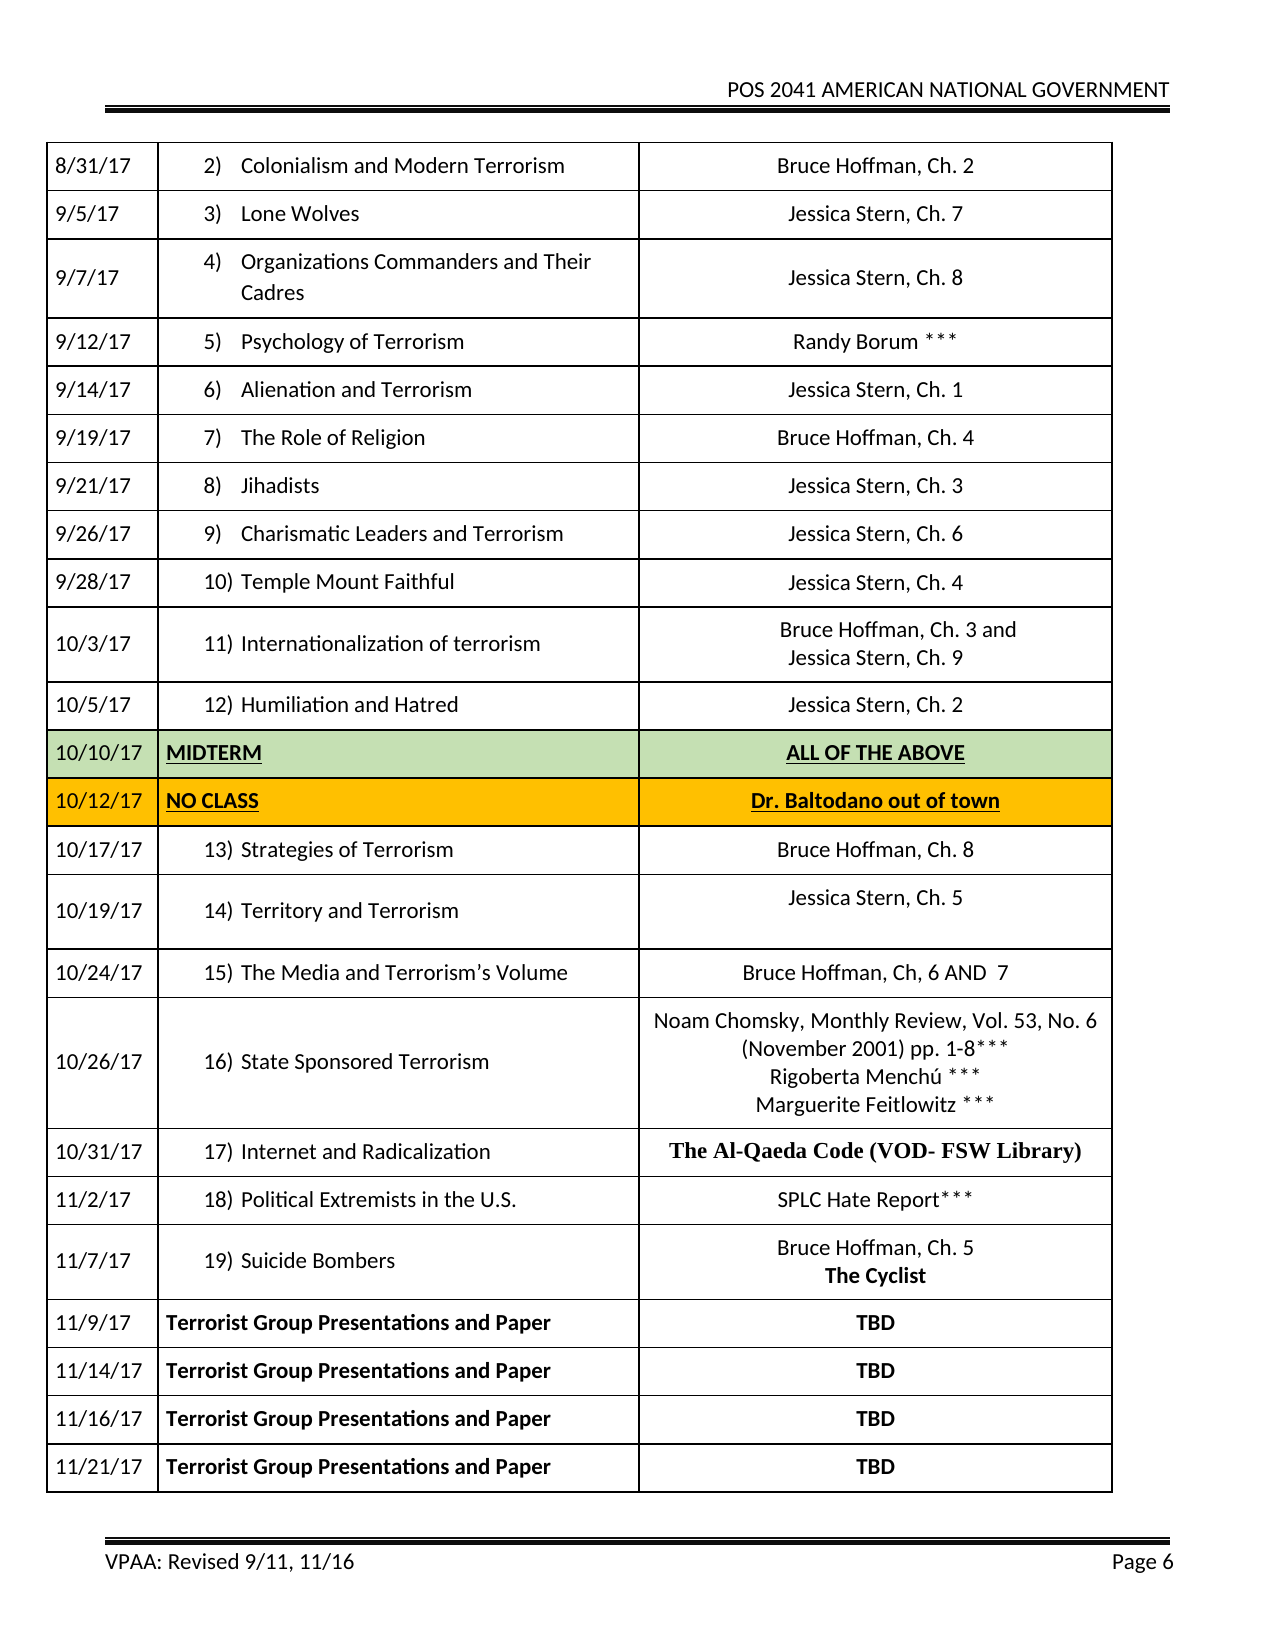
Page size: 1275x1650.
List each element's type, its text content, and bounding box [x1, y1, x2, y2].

table_cell Terrorist Group Presentations and Paper [159, 1396, 638, 1443]
table_cell Bruce Hoffman, Ch. 8 [640, 827, 1111, 873]
table_cell Internet and Radicalization [159, 1129, 638, 1176]
table_cell Lone Wolves [159, 191, 638, 238]
table_cell Jessica Stern, Ch. 2 [640, 683, 1111, 729]
table_cell Terrorist Group Presentations and Paper [159, 1300, 638, 1347]
table_cell Suicide Bombers [159, 1225, 638, 1298]
table_cell 9/21/17 [48, 463, 157, 510]
table_cell TBD [640, 1396, 1111, 1443]
table_cell Charismatic Leaders and Terrorism [159, 511, 638, 558]
table_cell Internationalization of terrorism [159, 608, 638, 681]
table_cell Jessica Stern, Ch. 8 [640, 240, 1111, 317]
table_cell Noam Chomsky, Monthly Review, Vol. 53, No. 6 (November 2001) pp. 1-8*** Rigoberta Menchú *** Marguerite Feitlowitz *** [640, 998, 1111, 1127]
table_cell Political Extremists in the U.S. [159, 1177, 638, 1224]
table_cell 10/26/17 [48, 998, 157, 1127]
table_cell 10/31/17 [48, 1129, 157, 1176]
table_cell TBD [640, 1445, 1111, 1491]
table_cell The Al-Qaeda Code (VOD- FSW Library) [640, 1129, 1111, 1176]
table_cell Jessica Stern, Ch. 5 [640, 875, 1111, 948]
table_cell SPLC Hate Report*** [640, 1177, 1111, 1224]
table_cell Terrorist Group Presentations and Paper [159, 1445, 638, 1491]
table_cell 10/24/17 [48, 950, 157, 996]
table_cell Jessica Stern, Ch. 1 [640, 367, 1111, 413]
table_cell Jessica Stern, Ch. 6 [640, 511, 1111, 558]
table_cell Bruce Hoffman, Ch, 6 AND 7 [640, 950, 1111, 996]
table_cell 9/12/17 [48, 319, 157, 365]
table_cell Terrorist Group Presentations and Paper [159, 1348, 638, 1395]
table_cell 11/9/17 [48, 1300, 157, 1347]
table_cell 10/17/17 [48, 827, 157, 873]
table_cell ALL OF THE ABOVE [640, 731, 1111, 777]
table_cell NO CLASS [159, 779, 638, 825]
table_cell 10/5/17 [48, 683, 157, 729]
table_cell 11/21/17 [48, 1445, 157, 1491]
table_cell Strategies of Terrorism [159, 827, 638, 873]
table_cell MIDTERM [159, 731, 638, 777]
table_cell Bruce Hoffman, Ch. 4 [640, 415, 1111, 462]
table_cell 11/14/17 [48, 1348, 157, 1395]
table_cell Colonialism and Modern Terrorism [159, 143, 638, 190]
table_cell 9/26/17 [48, 511, 157, 558]
table_cell Humiliation and Hatred [159, 683, 638, 729]
table_cell Temple Mount Faithful [159, 560, 638, 606]
table_cell 10/3/17 [48, 608, 157, 681]
table_cell 11/16/17 [48, 1396, 157, 1443]
table_cell 11/2/17 [48, 1177, 157, 1224]
table_cell 11/7/17 [48, 1225, 157, 1298]
table_cell 8/31/17 [48, 143, 157, 190]
table_cell Bruce Hoffman, Ch. 5 The Cyclist [640, 1225, 1111, 1298]
table_cell Alienation and Terrorism [159, 367, 638, 413]
table_cell 10/19/17 [48, 875, 157, 948]
table_cell TBD [640, 1300, 1111, 1347]
table_cell 9/14/17 [48, 367, 157, 413]
table_cell Jessica Stern, Ch. 7 [640, 191, 1111, 238]
table_cell TBD [640, 1348, 1111, 1395]
table_cell Randy Borum *** [640, 319, 1111, 365]
table_cell Jihadists [159, 463, 638, 510]
table_cell 10/12/17 [48, 779, 157, 825]
table_cell Jessica Stern, Ch. 3 [640, 463, 1111, 510]
table_cell Bruce Hoffman, Ch. 3 and Jessica Stern, Ch. 9 [640, 608, 1111, 681]
table_cell Territory and Terrorism [159, 875, 638, 948]
table_cell 9/28/17 [48, 560, 157, 606]
table_cell The Role of Religion [159, 415, 638, 462]
table_cell Bruce Hoffman, Ch. 2 [640, 143, 1111, 190]
table_cell 9/19/17 [48, 415, 157, 462]
table_cell The Media and Terrorism’s Volume [159, 950, 638, 996]
table_cell Organizations Commanders and Their Cadres [159, 240, 638, 317]
table_cell State Sponsored Terrorism [159, 998, 638, 1127]
table_cell 9/5/17 [48, 191, 157, 238]
table_cell 10/10/17 [48, 731, 157, 777]
table_cell Dr. Baltodano out of town [640, 779, 1111, 825]
table_cell Jessica Stern, Ch. 4 [640, 560, 1111, 606]
table_cell Psychology of Terrorism [159, 319, 638, 365]
table_cell 9/7/17 [48, 240, 157, 317]
